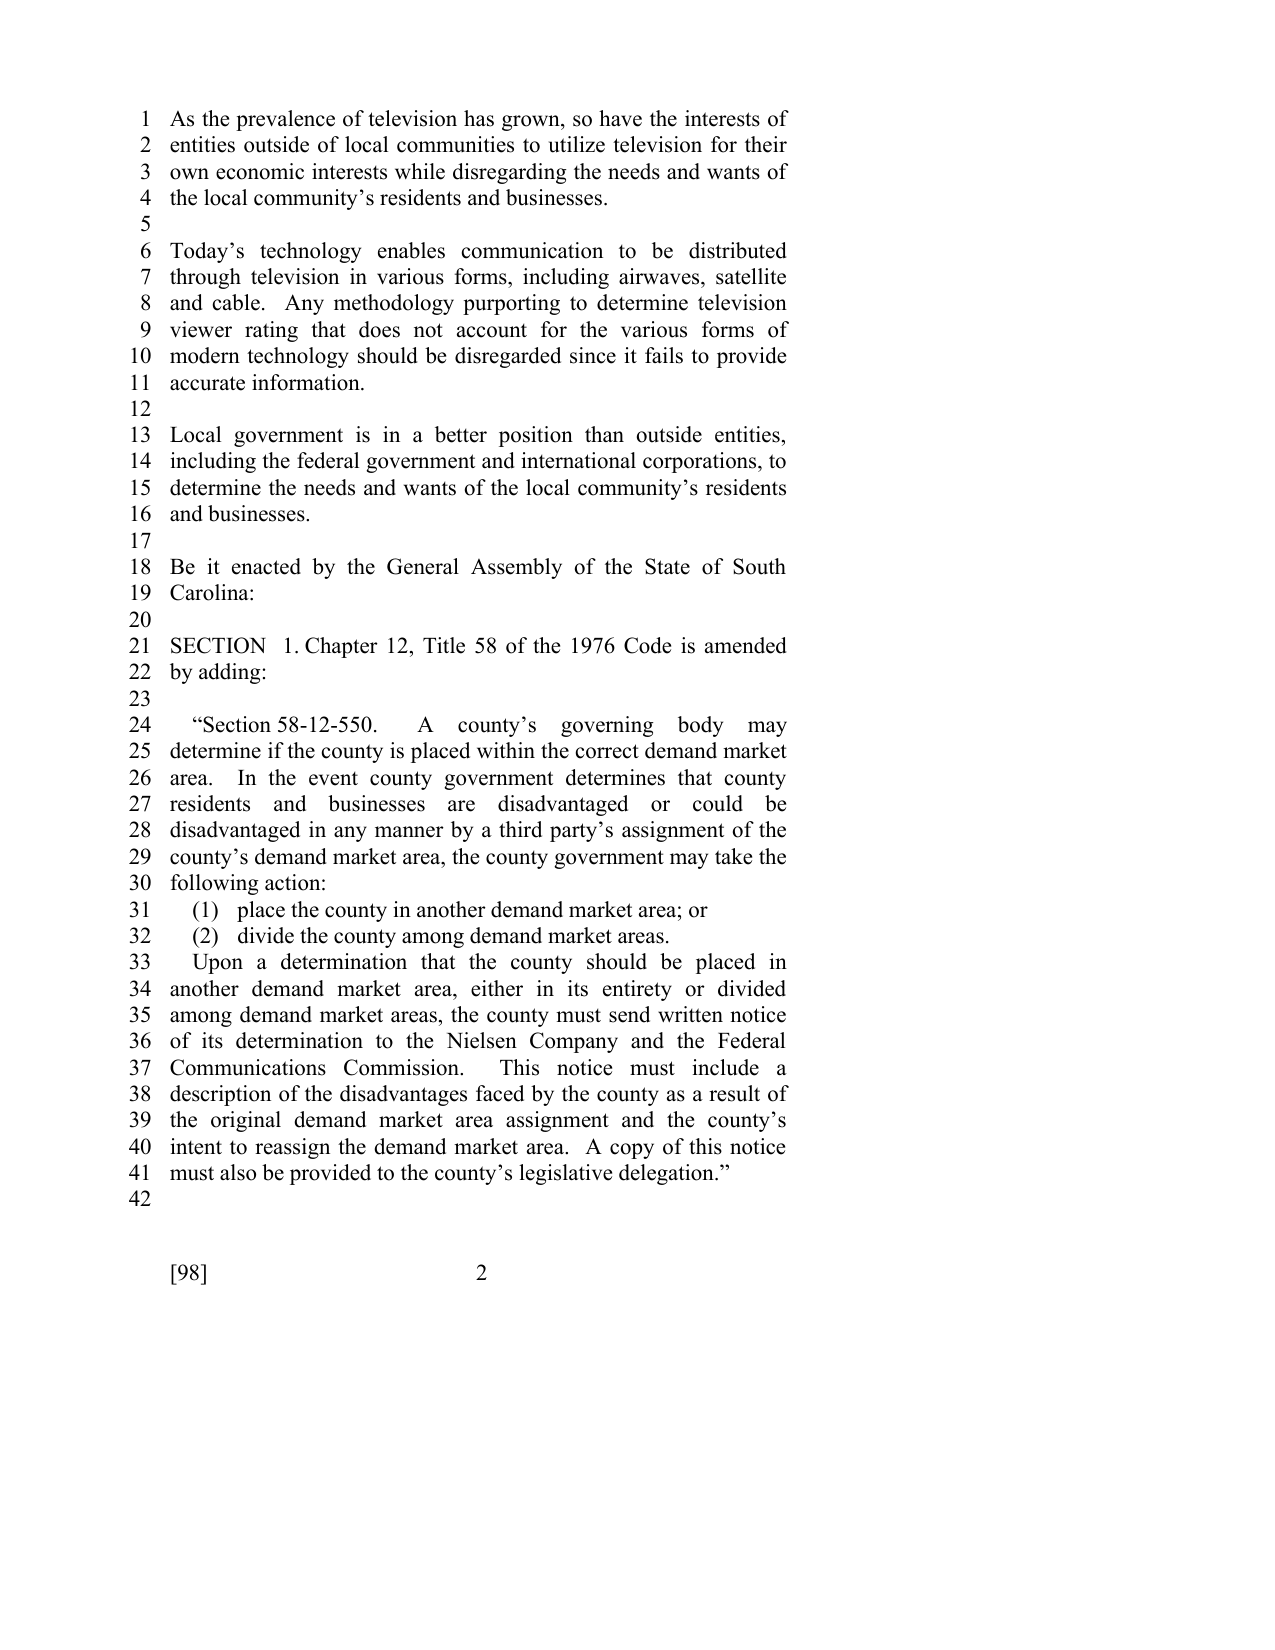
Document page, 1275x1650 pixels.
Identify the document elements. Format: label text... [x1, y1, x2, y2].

text As the prevalence of television has grown, so have the interests of entities outside of local communities to utilize television for their own economic interests while disregarding the needs and wants of the local community’s residents and businesses. [169, 105, 787, 210]
text (2) divide the county among demand market areas. [169, 922, 787, 948]
text Local government is in a better position than outside entities, including the federal government and international corporations, to determine the needs and wants of the local community’s residents and businesses. [169, 421, 787, 527]
text SECTION 1. Chapter 12, Title 58 of the 1976 Code is amended by adding: [169, 632, 787, 685]
text “Section 58-12-550. A county’s governing body may determine if the county is placed within the correct demand market area. In the event county government determines that county residents and businesses are disadvantaged or could be disadvantaged in any manner by a third party’s assignment of the county’s demand market area, the county government may take the following action: [169, 711, 787, 896]
text Upon a determination that the county should be placed in another demand market area, either in its entirety or divided among demand market areas, the county must send written notice of its determination to the Nielsen Company and the Federal Communications Commission. This notice must include a description of the disadvantages faced by the county as a result of the original demand market area assignment and the county’s intent to reassign the demand market area. A copy of this notice must also be provided to the county’s legislative delegation.” [169, 948, 787, 1186]
text (1) place the county in another demand market area; or [169, 896, 787, 922]
text Be it enacted by the General Assembly of the State of South Carolina: [169, 553, 787, 606]
text Today’s technology enables communication to be distributed through television in various forms, including airwaves, satellite and cable. Any methodology purporting to determine television viewer rating that does not account for the various forms of modern technology should be disregarded since it fails to provide accurate information. [169, 237, 787, 395]
